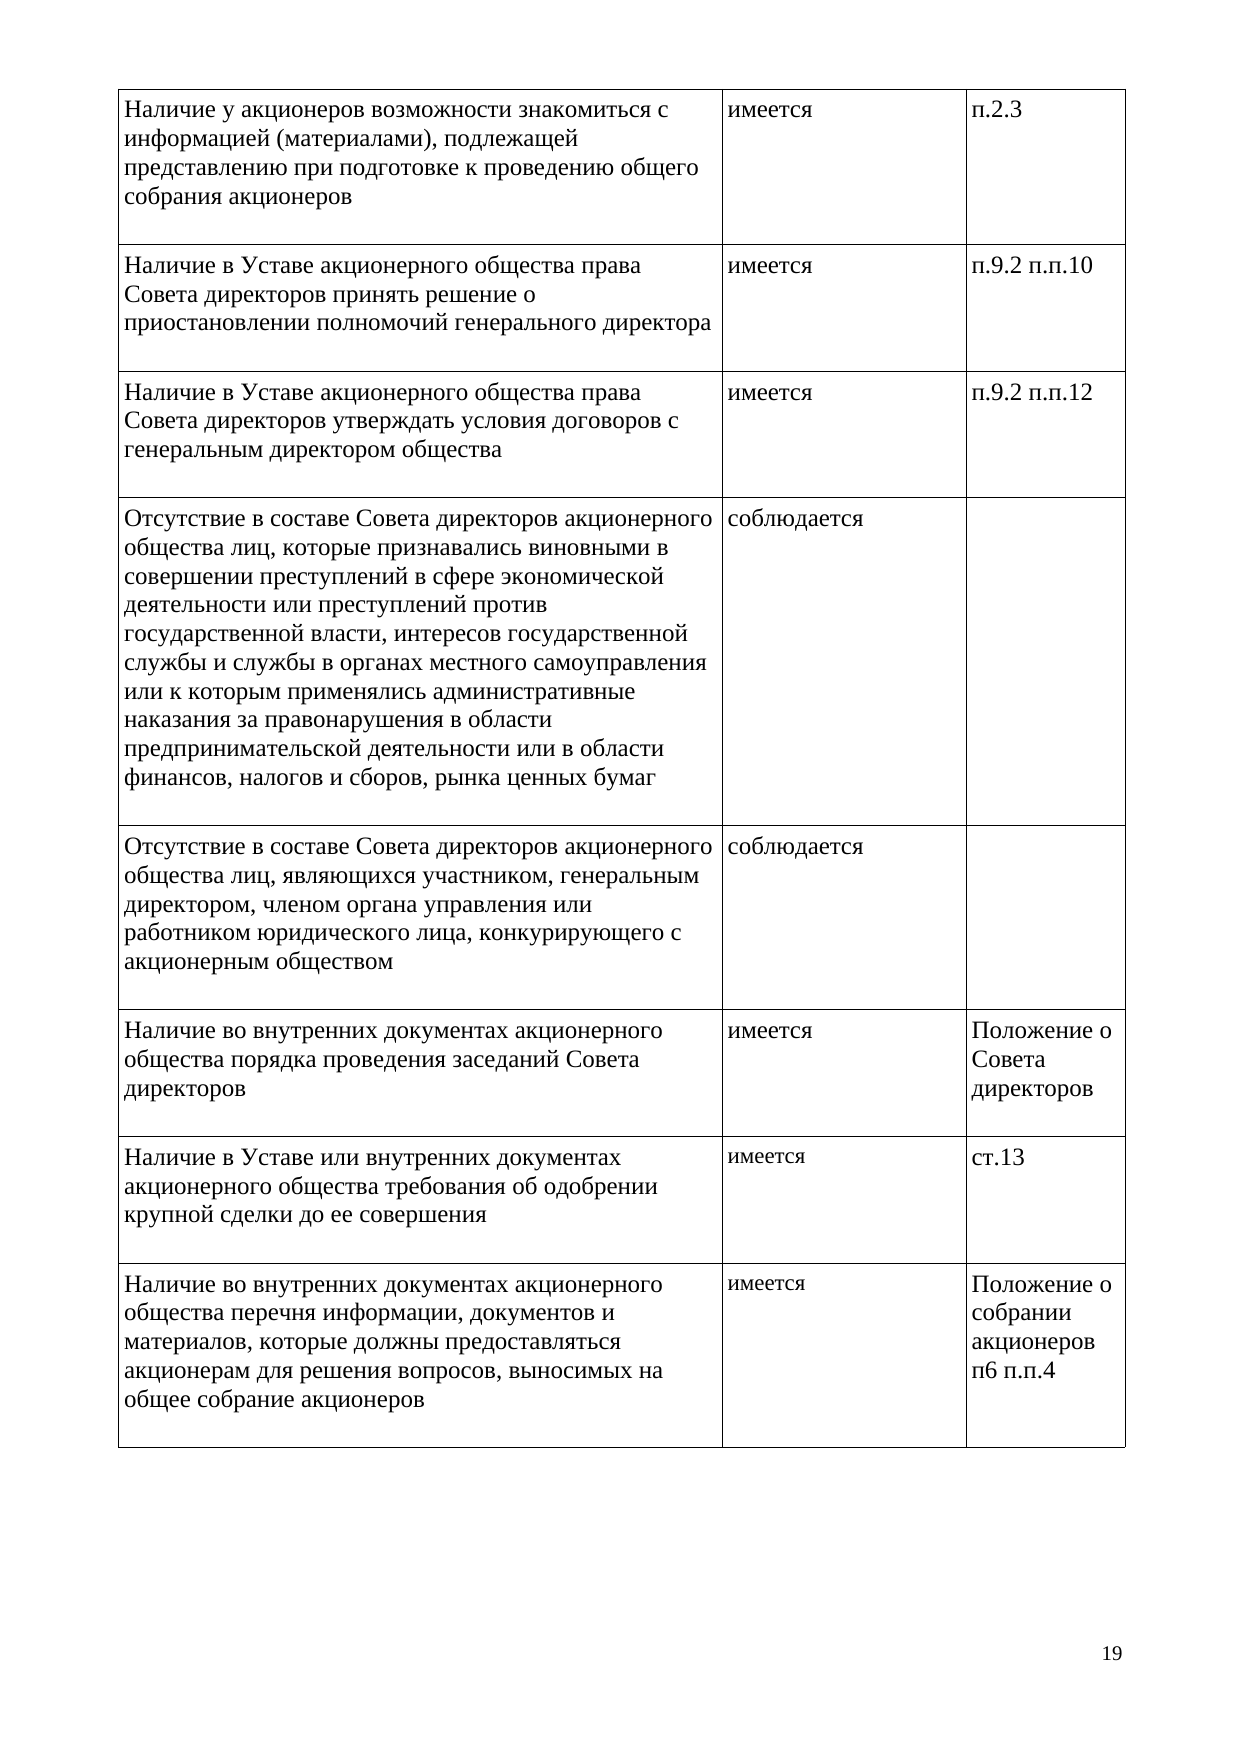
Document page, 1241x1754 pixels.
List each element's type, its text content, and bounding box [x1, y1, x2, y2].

table_cell ст.13 [967, 1139, 1125, 1265]
table_cell Положение о собрании акционеров п6 п.п.4 [967, 1266, 1125, 1449]
table_cell Наличие в Уставе акционерного общества права Совета директоров принять решение о приостановлении полномочий генерального директора [119, 245, 722, 371]
table_cell соблюдается [723, 828, 966, 1011]
table_cell имеется [723, 1266, 966, 1449]
table_cell имеется [723, 245, 966, 371]
table_cell соблюдается [723, 499, 966, 826]
table_cell [967, 499, 1125, 826]
table_cell Отсутствие в составе Совета директоров акционерного общества лиц, которые признавались виновными в совершении преступлений в сфере экономической деятельности или преступлений против государственной власти, интересов государственной службы и службы в органах местного самоуправления или к которым применялись административные наказания за правонарушения в области предпринимательской деятельности или в области финансов, налогов и сборов, рынка ценных бумаг [119, 499, 722, 826]
table_cell имеется [723, 1012, 966, 1138]
table_cell имеется [723, 372, 966, 498]
table_cell п.2.3 [967, 90, 1125, 244]
table_cell имеется [723, 90, 966, 244]
table_cell Наличие во внутренних документах акционерного общества перечня информации, документов и материалов, которые должны предоставляться акционерам для решения вопросов, выносимых на общее собрание акционеров [119, 1266, 722, 1449]
table_cell п.9.2 п.п.12 [967, 372, 1125, 498]
table_cell Наличие у акционеров возможности знакомиться с информацией (материалами), подлежащей представлению при подготовке к проведению общего собрания акционеров [119, 90, 722, 244]
table_cell Отсутствие в составе Совета директоров акционерного общества лиц, являющихся участником, генеральным директором, членом органа управления или работником юридического лица, конкурирующего с акционерным обществом [119, 828, 722, 1011]
table_cell п.9.2 п.п.10 [967, 245, 1125, 371]
table_cell имеется [723, 1139, 966, 1265]
table_cell Положение о Совета директоров [967, 1012, 1125, 1138]
table_cell Наличие во внутренних документах акционерного общества порядка проведения заседаний Совета директоров [119, 1012, 722, 1138]
table_cell Наличие в Уставе акционерного общества права Совета директоров утверждать условия договоров с генеральным директором общества [119, 372, 722, 498]
table_cell [967, 828, 1125, 1011]
table_cell Наличие в Уставе или внутренних документах акционерного общества требования об одобрении крупной сделки до ее совершения [119, 1139, 722, 1265]
